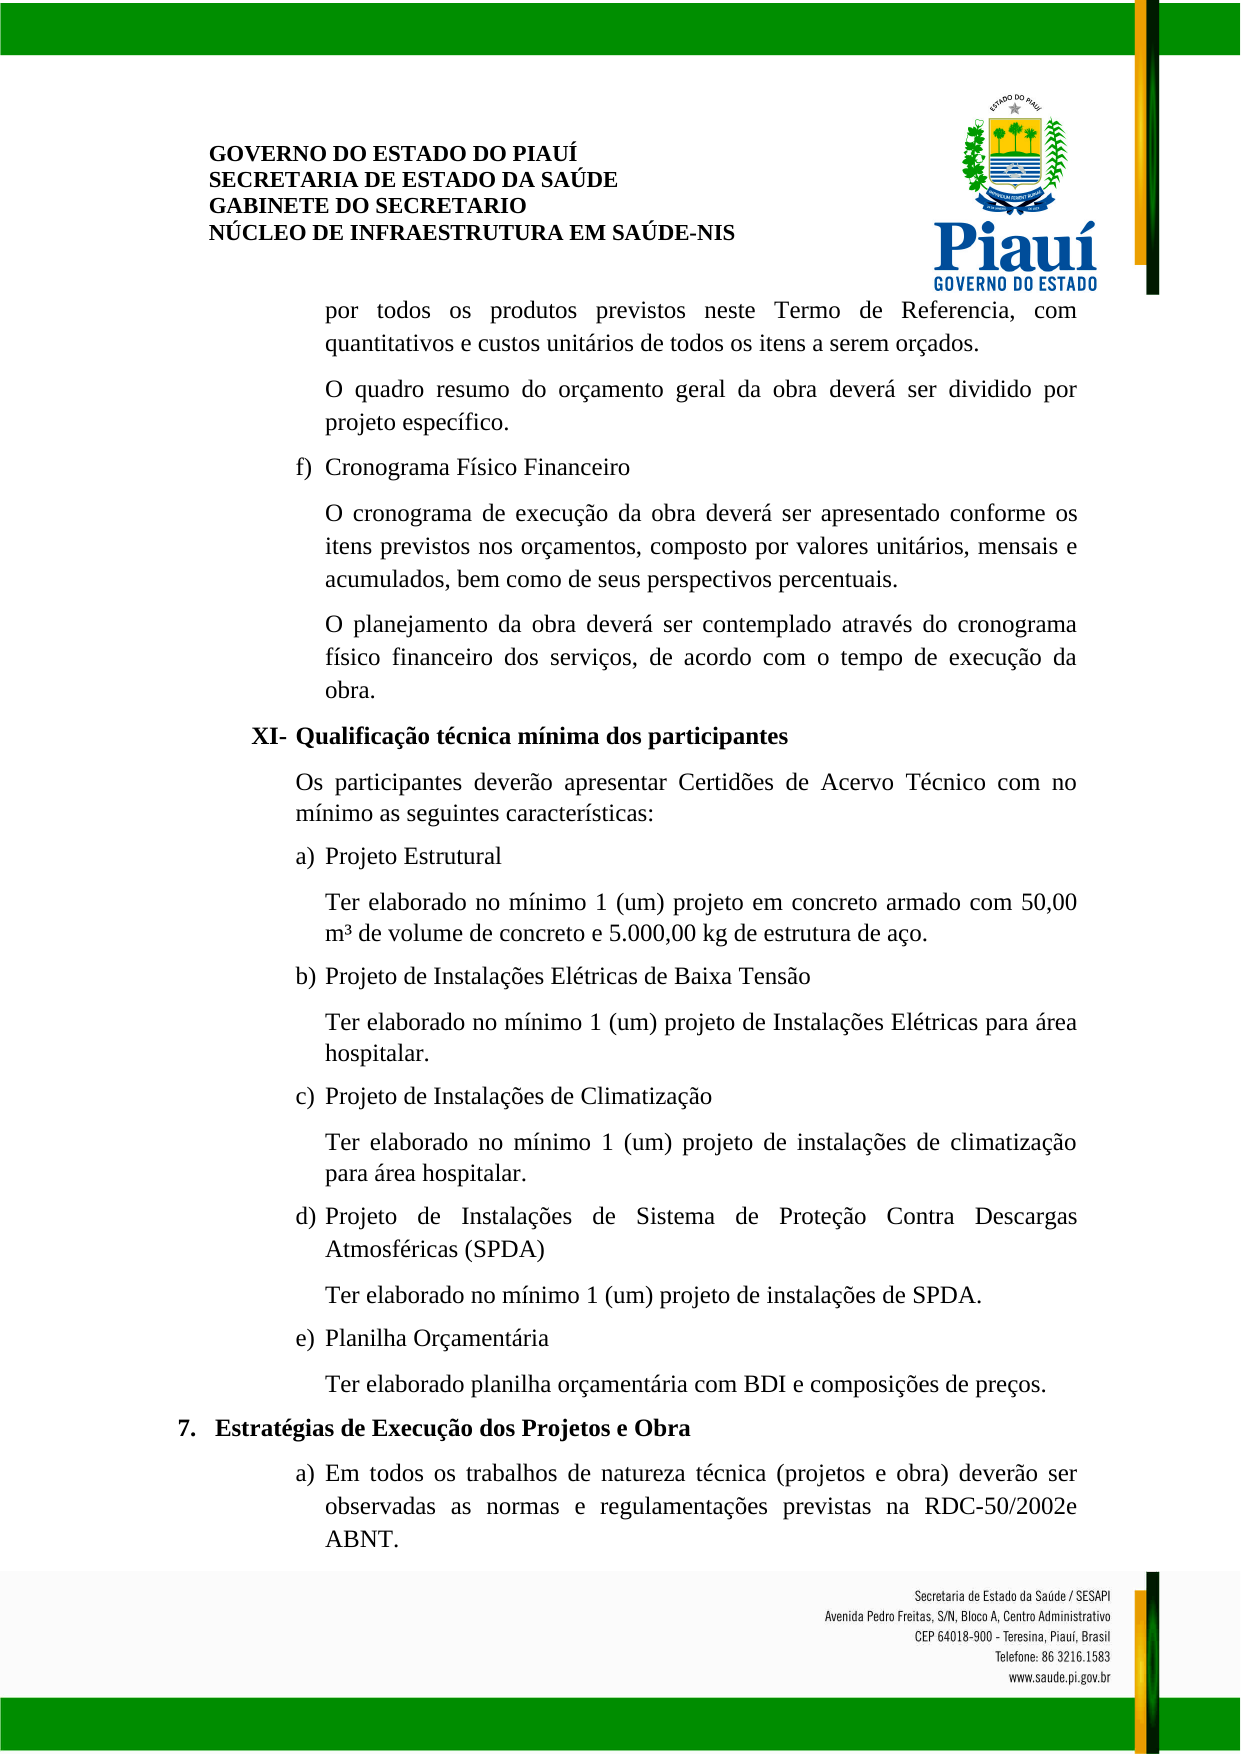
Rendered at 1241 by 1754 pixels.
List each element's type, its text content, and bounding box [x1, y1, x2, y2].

list Ter elaborado no mínimo 1 (um) projeto de Instalações Elétricas para área hospitalar. [325, 1007, 1078, 1067]
list Em todos os trabalhos de natureza técnica (projetos e obra) deverão ser observadas as normas e regulamentações previstas na RDC-50/2002e ABNT. [295, 1458, 1078, 1553]
list Estratégias de Execução dos Projetos e Obra [177, 1413, 1078, 1441]
list Projeto Estrutural [295, 841, 1078, 870]
text O planejamento da obra deverá ser contemplado através do cronograma físico financeiro dos serviços, de acordo com o tempo de execução da obra. [325, 609, 1078, 704]
list Ter elaborado no mínimo 1 (um) projeto de instalações de SPDA. [325, 1280, 1078, 1309]
list Projeto de Instalações Elétricas de Baixa Tensão [295, 961, 1078, 990]
list Os participantes deverão apresentar Certidões de Acervo Técnico com no mínimo as seguintes características: [295, 767, 1078, 826]
list Ter elaborado planilha orçamentária com BDI e composições de preços. [325, 1369, 1078, 1398]
list Projeto de Instalações de Climatização [295, 1081, 1078, 1110]
picture [0, 1571, 1241, 1754]
list Planilha Orçamentária [295, 1323, 1078, 1352]
text O cronograma de execução da obra deverá ser apresentado conforme os itens previstos nos orçamentos, composto por valores unitários, mensais e acumulados, bem como de seus perspectivos percentuais. [325, 498, 1078, 593]
picture [0, 0, 1241, 295]
list Qualificação técnica mínima dos participantes [251, 721, 1078, 750]
list Cronograma Físico Financeiro [295, 452, 1078, 481]
list Projeto de Instalações de Sistema de Proteção Contra Descargas Atmosféricas (SPDA) [295, 1201, 1078, 1263]
list Ter elaborado no mínimo 1 (um) projeto de instalações de climatização para área hospitalar. [325, 1127, 1078, 1187]
list Ter elaborado no mínimo 1 (um) projeto em concreto armado com 50,00 m³ de volume de concreto e 5.000,00 kg de estrutura de aço. [325, 887, 1078, 946]
text O quadro resumo do orçamento geral da obra deverá ser dividido por projeto específico. [325, 374, 1078, 436]
